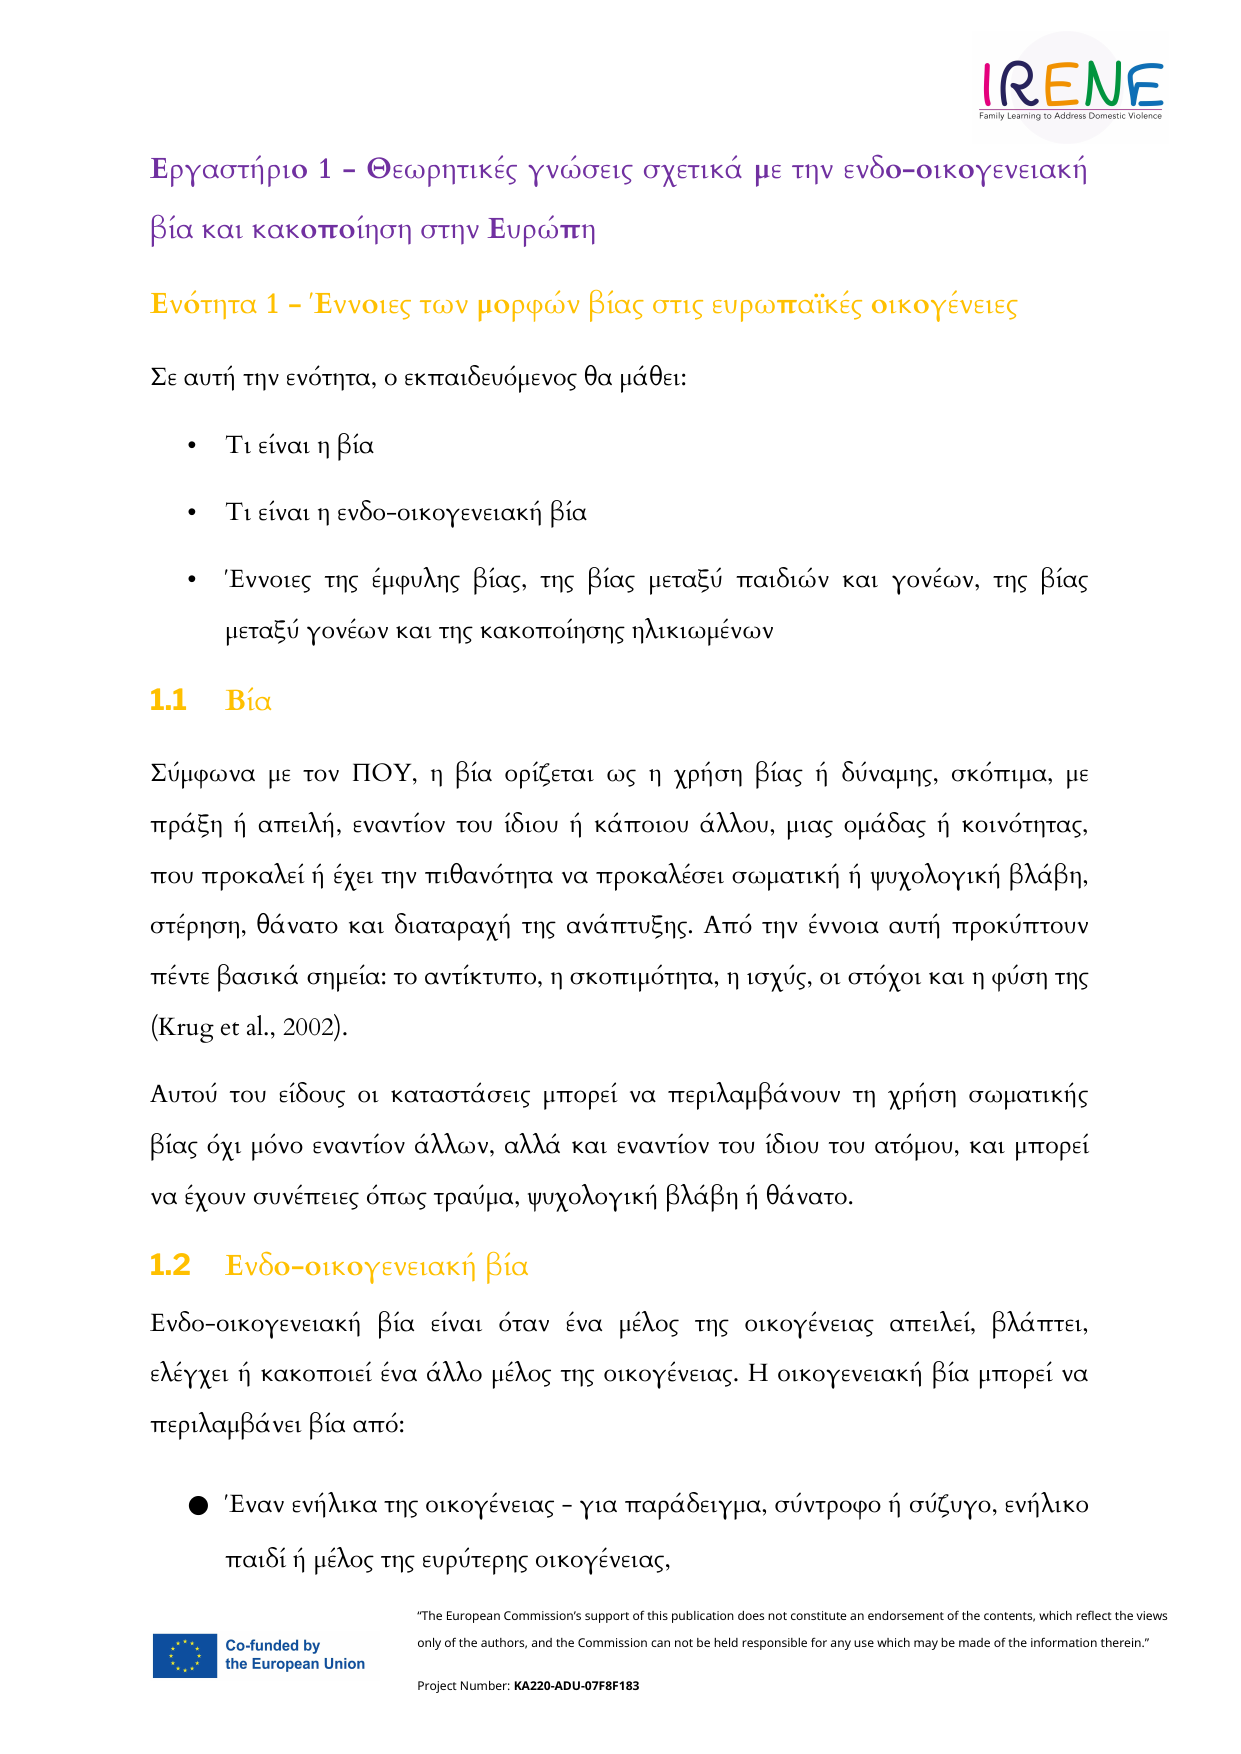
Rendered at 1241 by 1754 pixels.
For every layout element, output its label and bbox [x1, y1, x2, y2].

picture [150, 1631, 381, 1681]
picture [971, 31, 1170, 144]
